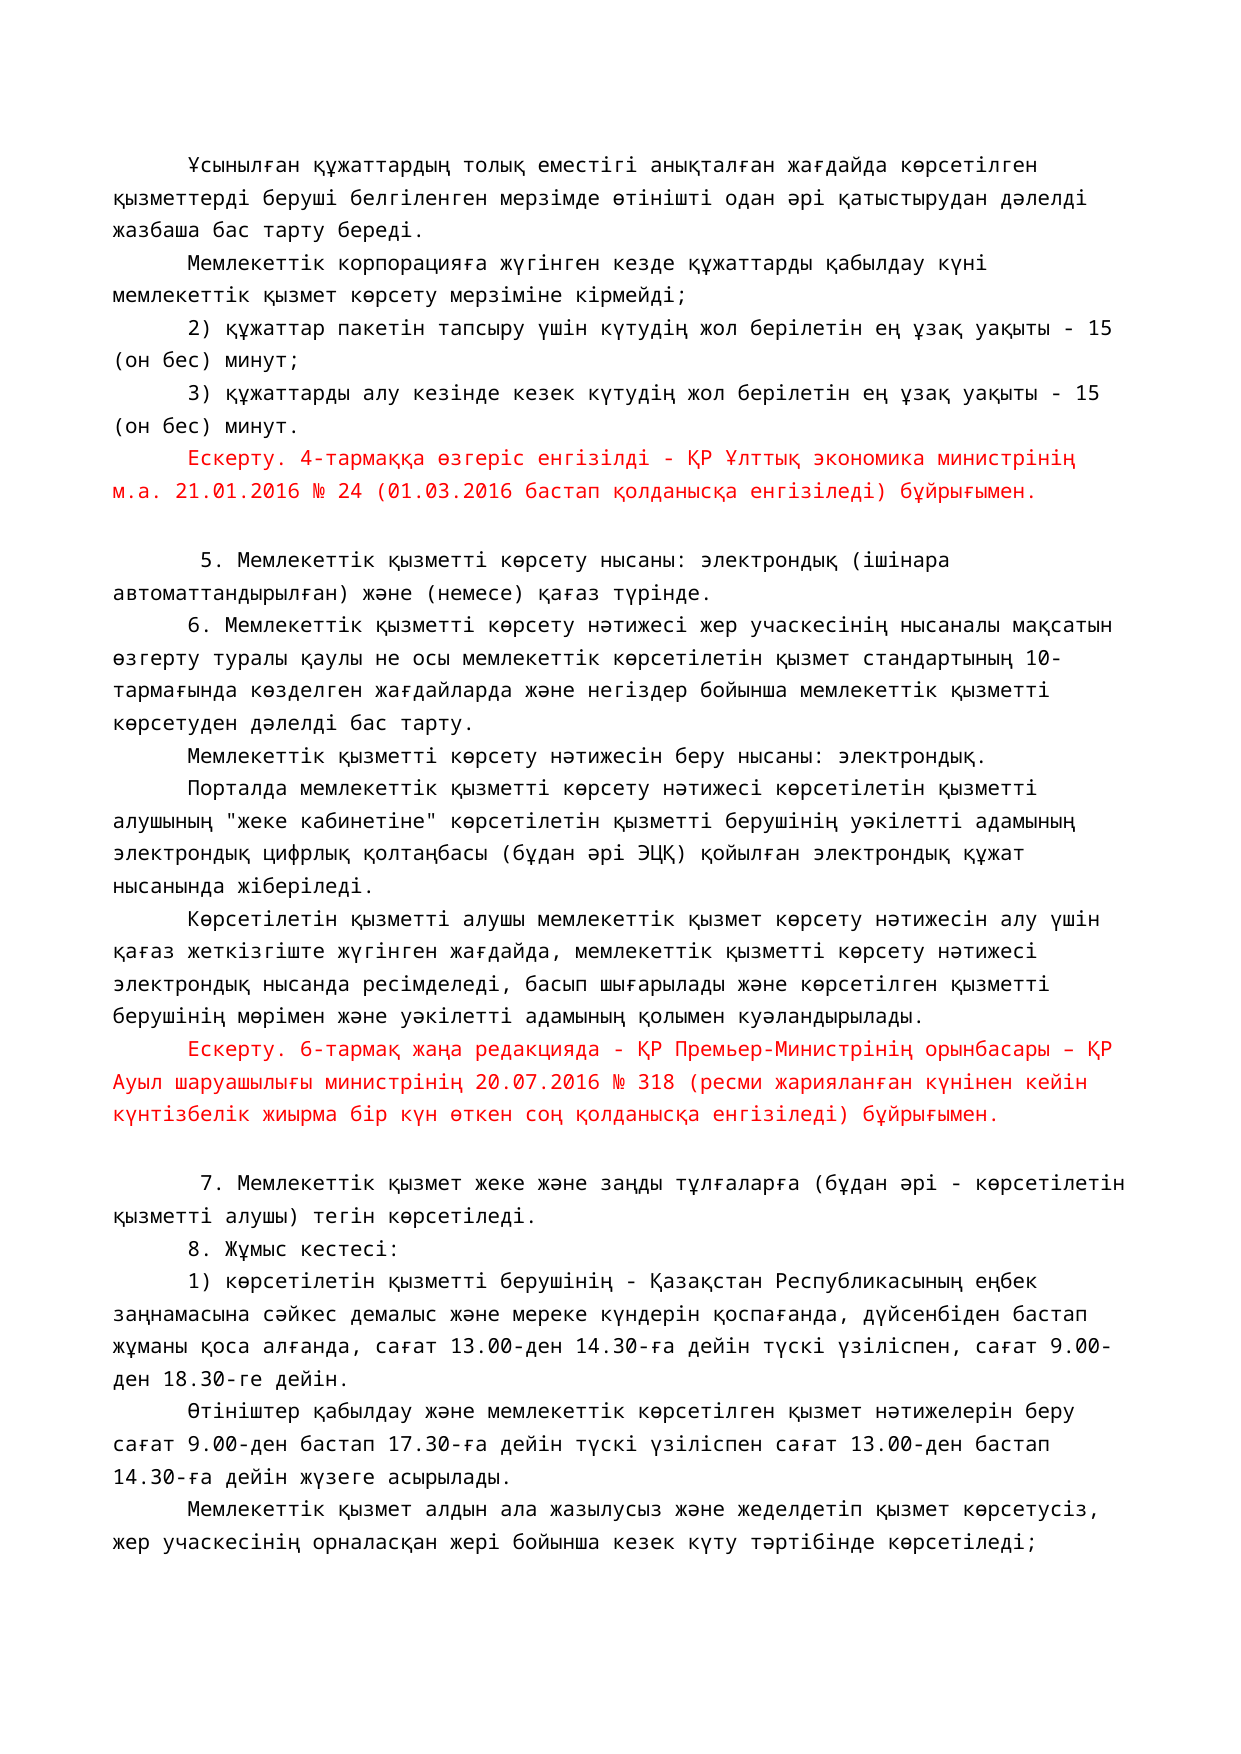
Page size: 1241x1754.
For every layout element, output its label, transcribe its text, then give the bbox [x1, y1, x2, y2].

text Өтініштер қабылдау және мемлекеттік көрсетілген қызмет нәтижелерін беру сағат 9.00-ден бастап 17.30-ға дейін түскі үзіліспен сағат 13.00-ден бастап 14.30-ға дейін жүзеге асырылады. [112, 1397, 1128, 1490]
text 8. Жұмыс кестесі: [112, 1234, 1128, 1262]
text Ескерту. 6-тармақ жаңа редакцияда - ҚР Премьер-Министрінің орынбасары – ҚР Ауыл шаруашылығы министрінің 20.07.2016 № 318 (ресми жарияланған күнінен кейін күнтізбелік жиырма бір күн өткен соң қолданысқа енгізіледі) бұйрығымен. [112, 1034, 1128, 1164]
text 5. Мемлекеттік қызметті көрсету нысаны: электрондық (ішінара автоматтандырылған) және (немесе) қағаз түрінде. [112, 545, 1128, 606]
text 7. Мемлекеттік қызмет жеке және заңды тұлғаларға (бұдан әрі - көрсетілетін қызметті алушы) тегiн көрсетіледі. [112, 1168, 1128, 1229]
text Мемлекеттік қызмет алдын ала жазылусыз және жеделдетіп қызмет көрсетусіз, жер учаскесінің орналасқан жері бойынша кезек күту тәртібінде көрсетіледі; [112, 1494, 1128, 1556]
text Көрсетілетін қызметті алушы мемлекеттік қызмет көрсету нәтижесін алу үшін қағаз жеткізгіште жүгінген жағдайда, мемлекеттік қызметті көрсету нәтижесі электрондық нысанда ресімделеді, басып шығарылады және көрсетілген қызметті берушінің мөрімен және уәкілетті адамының қолымен куәландырылады. [112, 904, 1128, 1030]
text 1) көрсетілетін қызметті берушінің - Қазақстан Республикасының еңбек заңнамасына сәйкес демалыс және мереке күндерін қоспағанда, дүйсенбіден бастап жұманы қоса алғанда, сағат 13.00-ден 14.30-ға дейін түскі үзіліспен, сағат 9.00-ден 18.30-ге дейін. [112, 1266, 1128, 1392]
text Мемлекеттік корпорацияға жүгінген кезде құжаттарды қабылдау күні мемлекеттік қызмет көрсету мерзіміне кірмейді; [112, 248, 1128, 309]
text 2) құжаттар пакетін тапсыру үшін күтудің жол берілетін ең ұзақ уақыты - 15 (он бес) минут; [112, 313, 1128, 374]
text Порталда мемлекеттік қызметті көрсету нәтижесі көрсетілетін қызметті алушының "жеке кабинетіне" көрсетілетін қызметті берушінің уәкілетті адамының электрондық цифрлық қолтаңбасы (бұдан әрі ЭЦҚ) қойылған электрондық құжат нысанында жіберіледі. [112, 773, 1128, 899]
text 6. Мемлекеттік қызметті көрсету нәтижесі жер учаскесінің нысаналы мақсатын өзгерту туралы қаулы не осы мемлекеттік көрсетілетін қызмет стандартының 10-тармағында көзделген жағдайларда және негіздер бойынша мемлекеттік қызметті көрсетуден дәлелді бас тарту. [112, 610, 1128, 737]
text Ұсынылған құжаттардың толық еместігі анықталған жағдайда көрсетілген қызметтерді беруші белгіленген мерзімде өтінішті одан әрі қатыстырудан дәлелді жазбаша бас тарту береді. [112, 150, 1128, 244]
text Мемлекеттік қызметті көрсету нәтижесін беру нысаны: электрондық. [112, 741, 1128, 769]
text Ескерту. 4-тармаққа өзгеріс енгізілді - ҚР Ұлттық экономика министрінің м.а. 21.01.2016 № 24 (01.03.2016 бастап қолданысқа енгізіледі) бұйрығымен. [112, 443, 1128, 540]
text 3) құжаттарды алу кезінде кезек күтудің жол берілетін ең ұзақ уақыты - 15 (он бес) минут. [112, 378, 1128, 439]
